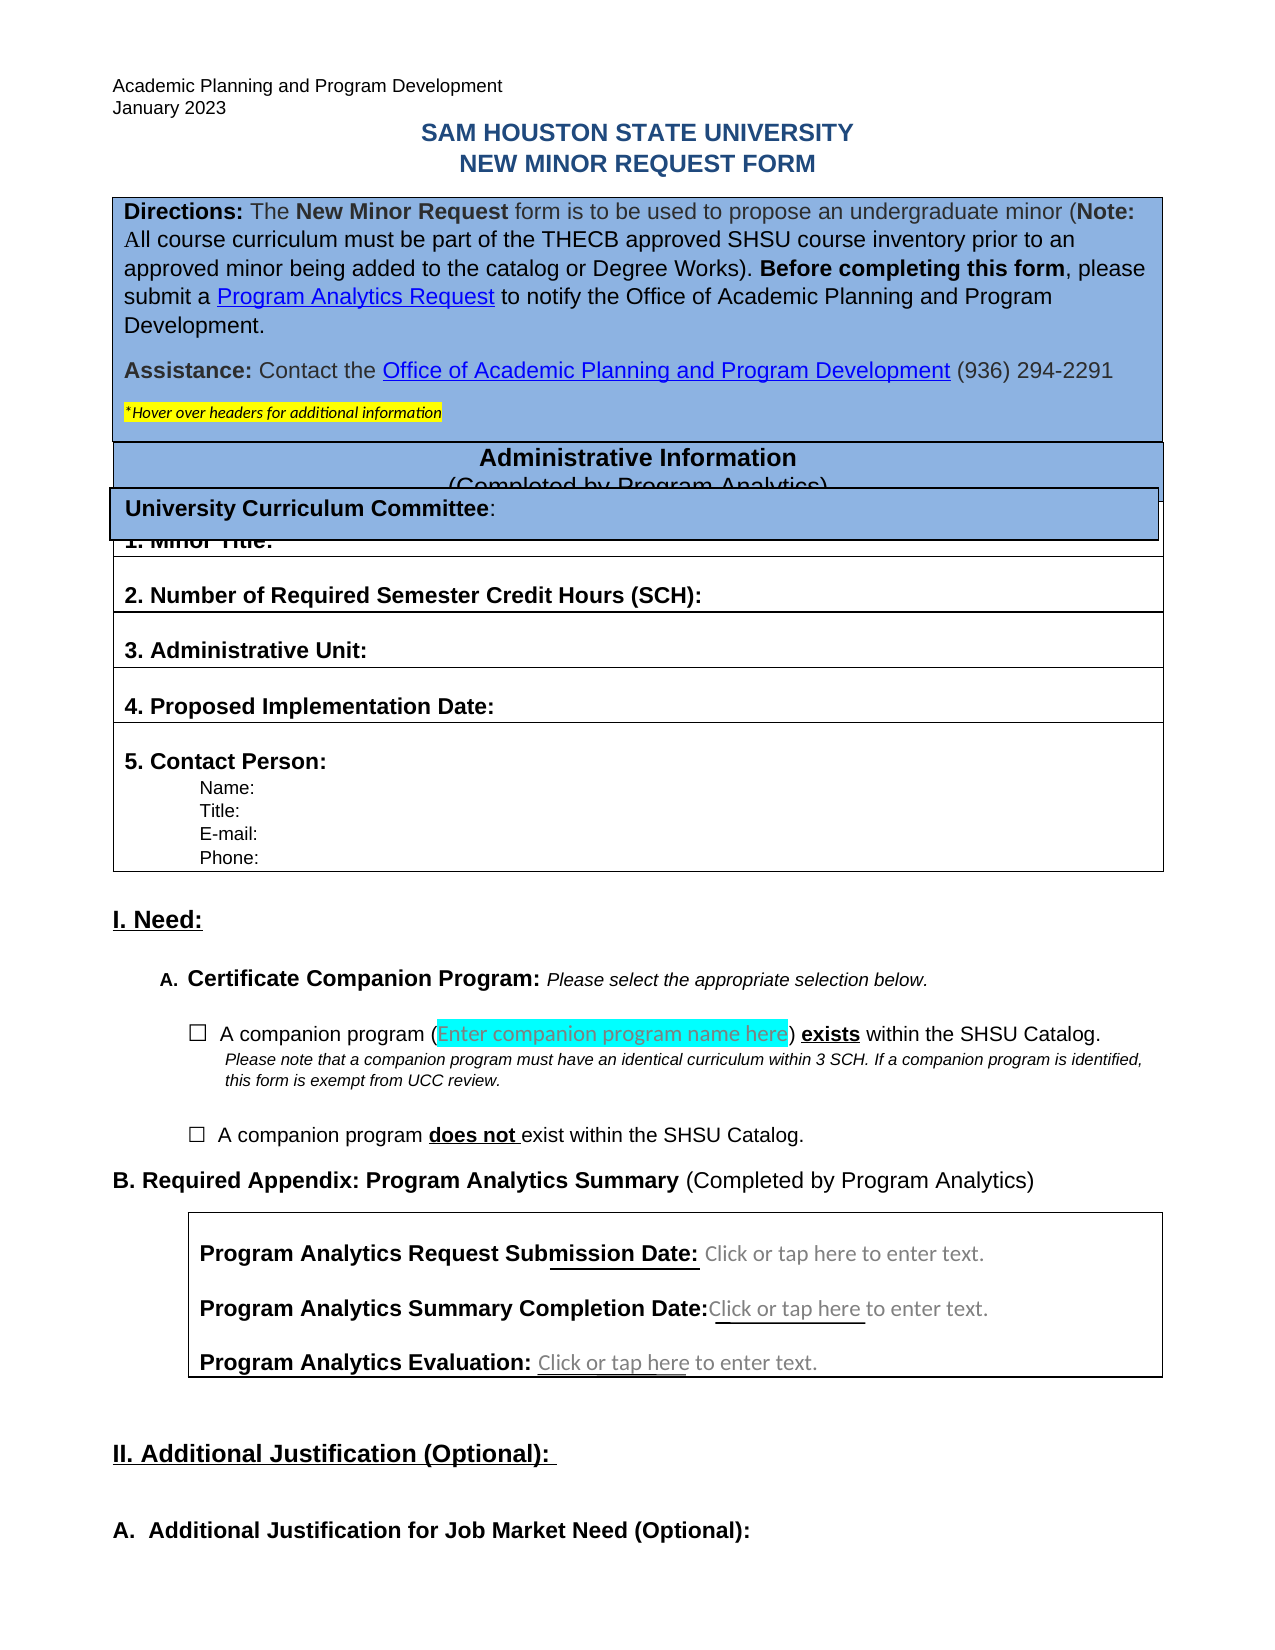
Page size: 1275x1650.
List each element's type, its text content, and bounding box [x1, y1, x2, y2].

table_header Administrative Information (Completed by Program Analytics) [114, 443, 1163, 501]
table_cell 2. Number of Required Semester Credit Hours (SCH): [114, 557, 1163, 611]
text A. Additional Justification for Job Market Need (Optional): [112, 1517, 1162, 1543]
subtitle I. Need: [112, 905, 1162, 934]
table_cell 5. Contact Person: Name: Title: E-mail: Phone: [114, 723, 1163, 871]
table_header Program Analytics Request Submission Date: Program Analytics Summary Completion Date: Program Analytics Evaluation: [189, 1213, 1162, 1376]
table_header Directions: The New Minor Request form is to be used to propose an undergraduate minor (Note: All course curriculum must be part of the THECB approved SHSU course inventory prior to an approved minor being added to the catalog or Degree Works). Before completing this form, please submit a Program Analytics Request to notify the Office of Academic Planning and Program Development. Assistance: Contact the Office of Academic Planning and Program Development (936) 294-2291 *Hover over headers for additional information [113, 198, 1162, 441]
list Certificate Companion Program: Please select the appropriate selection below. [150, 965, 1162, 991]
text SAM HOUSTON STATE UNIVERSITY NEW MINOR REQUEST FORM [112, 118, 1162, 178]
table_cell 1. Minor Title: [114, 502, 1163, 556]
list Please note that a companion program must have an identical curriculum within 3 SCH. If a companion program is identified, this form is exempt from UCC review. [225, 1050, 1162, 1090]
table_cell 3. Administrative Unit: [114, 613, 1163, 667]
subtitle II. Additional Justification (Optional): [112, 1439, 1162, 1468]
text B. Required Appendix: Program Analytics Summary (Completed by Program Analytics) [112, 1167, 1162, 1193]
list A companion program does not exist within the SHSU Catalog. [187, 1120, 1162, 1148]
table_cell 4. Proposed Implementation Date: [114, 668, 1163, 722]
list A companion program () exists within the SHSU Catalog. [187, 1016, 1162, 1048]
